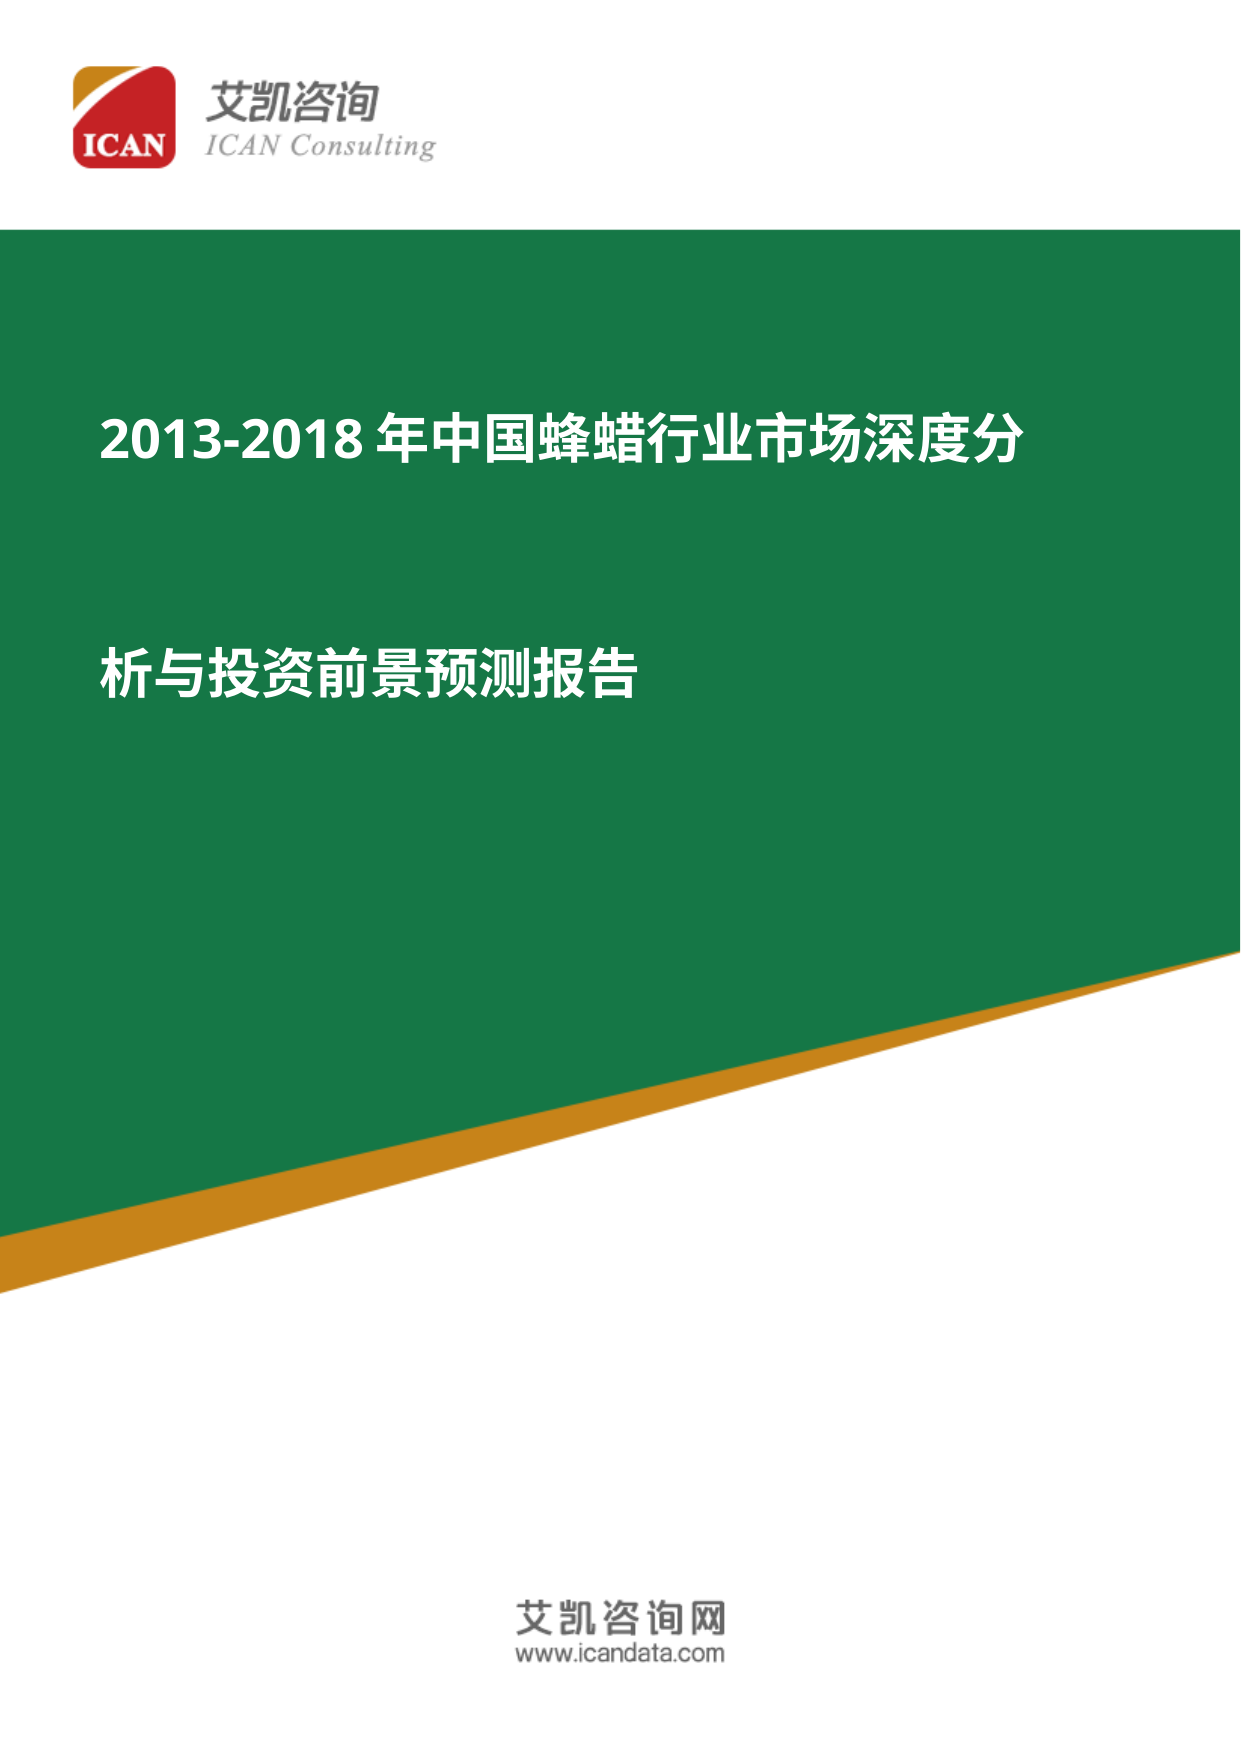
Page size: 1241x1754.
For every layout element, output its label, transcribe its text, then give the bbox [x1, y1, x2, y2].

picture [0, 5, 1241, 1754]
subtitle 2013-2018年中国蜂蜡行业市场深度分析与投资前景预测报告 [99, 386, 1053, 718]
